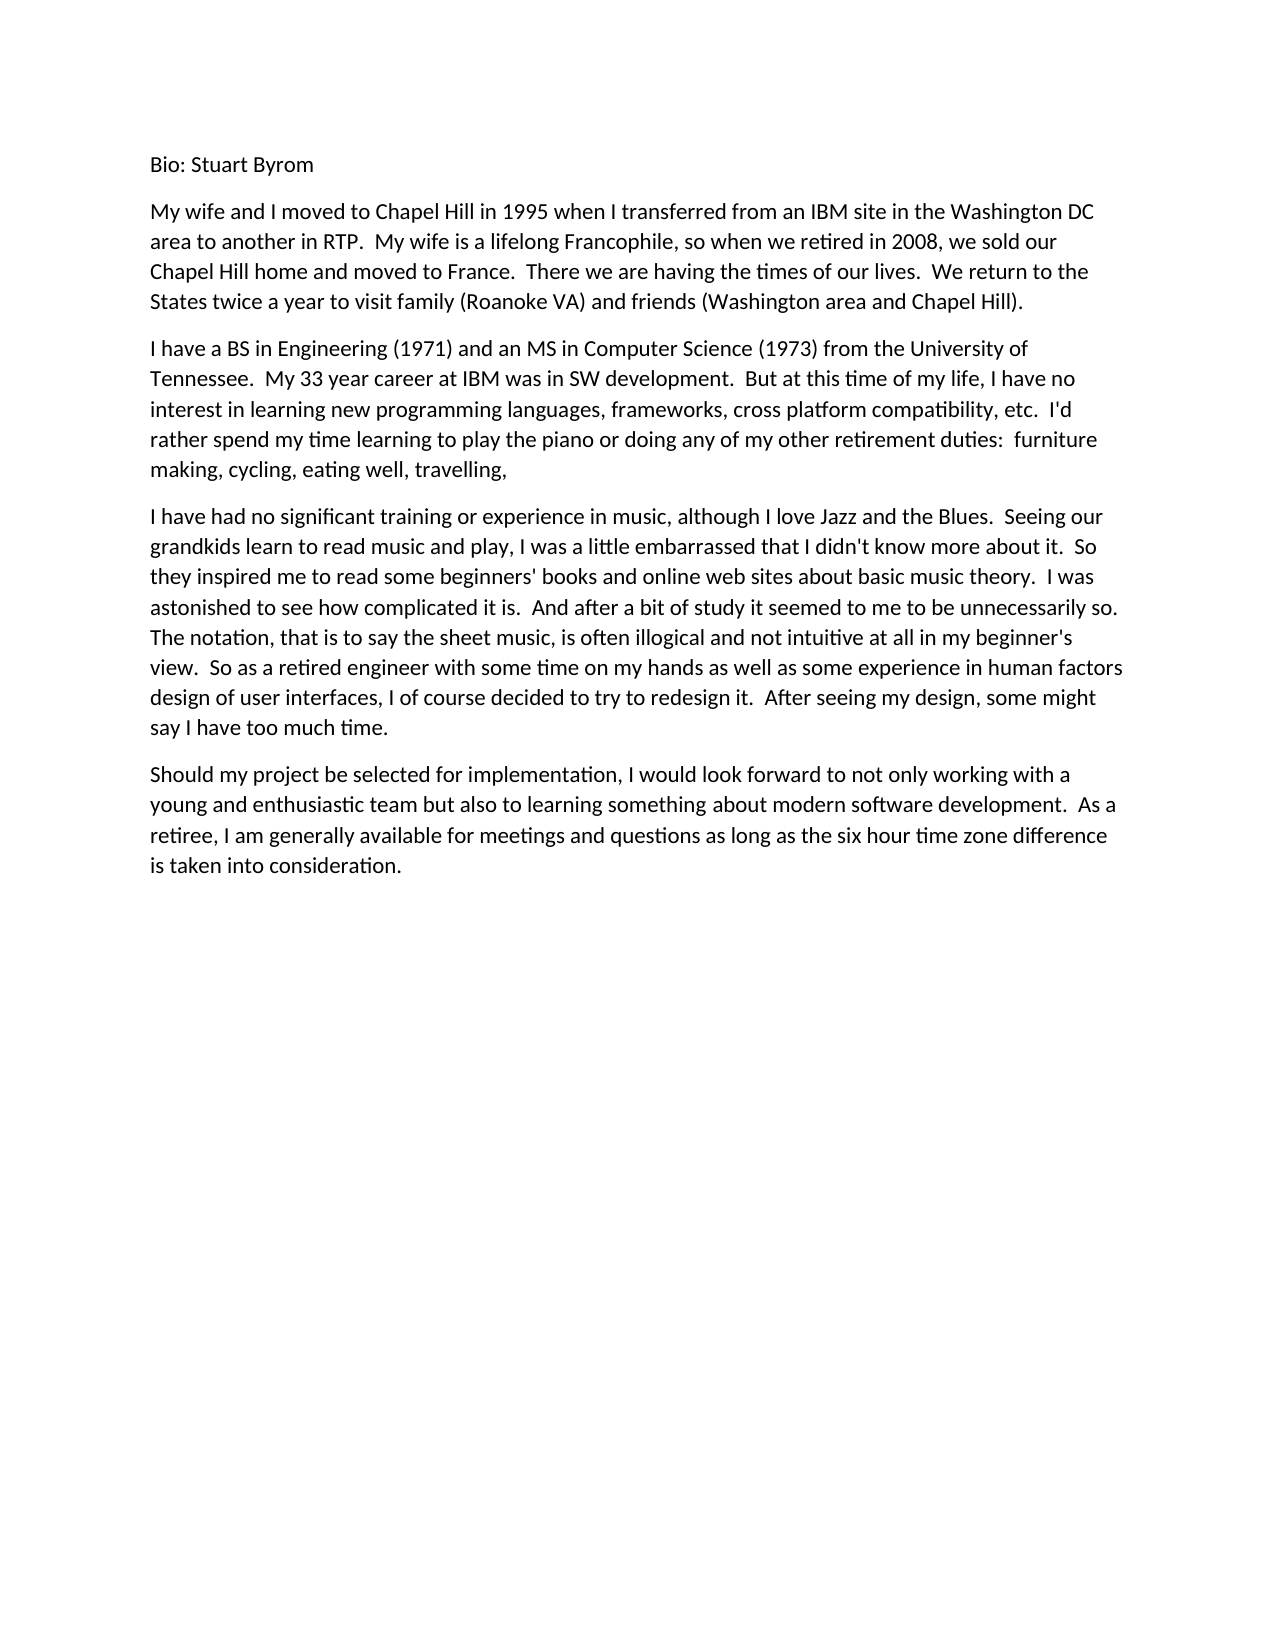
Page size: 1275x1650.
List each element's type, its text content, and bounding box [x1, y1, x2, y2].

text I have a BS in Engineering (1971) and an MS in Computer Science (1973) from the University of Tennessee. My 33 year career at IBM was in SW development. But at this time of my life, I have no interest in learning new programming languages, frameworks, cross platform compatibility, etc. I'd rather spend my time learning to play the piano or doing any of my other retirement duties: furniture making, cycling, eating well, travelling, [150, 334, 1125, 483]
text Bio: Stuart Byrom [150, 150, 1125, 178]
text I have had no significant training or experience in music, although I love Jazz and the Blues. Seeing our grandkids learn to read music and play, I was a little embarrassed that I didn't know more about it. So they inspired me to read some beginners' books and online web sites about basic music theory. I was astonished to see how complicated it is. And after a bit of study it seemed to me to be unnecessarily so. The notation, that is to say the sheet music, is often illogical and not intuitive at all in my beginner's view. So as a retired engineer with some time on my hands as well as some experience in human factors design of user interfaces, I of course decided to try to redesign it. After seeing my design, some might say I have too much time. [150, 502, 1125, 742]
text Should my project be selected for implementation, I would look forward to not only working with a young and enthusiastic team but also to learning something about modern software development. As a retiree, I am generally available for meetings and questions as long as the six hour time zone difference is taken into consideration. [150, 760, 1125, 879]
text My wife and I moved to Chapel Hill in 1995 when I transferred from an IBM site in the Washington DC area to another in RTP. My wife is a lifelong Francophile, so when we retired in 2008, we sold our Chapel Hill home and moved to France. There we are having the times of our lives. We return to the States twice a year to visit family (Roanoke VA) and friends (Washington area and Chapel Hill). [150, 197, 1125, 316]
